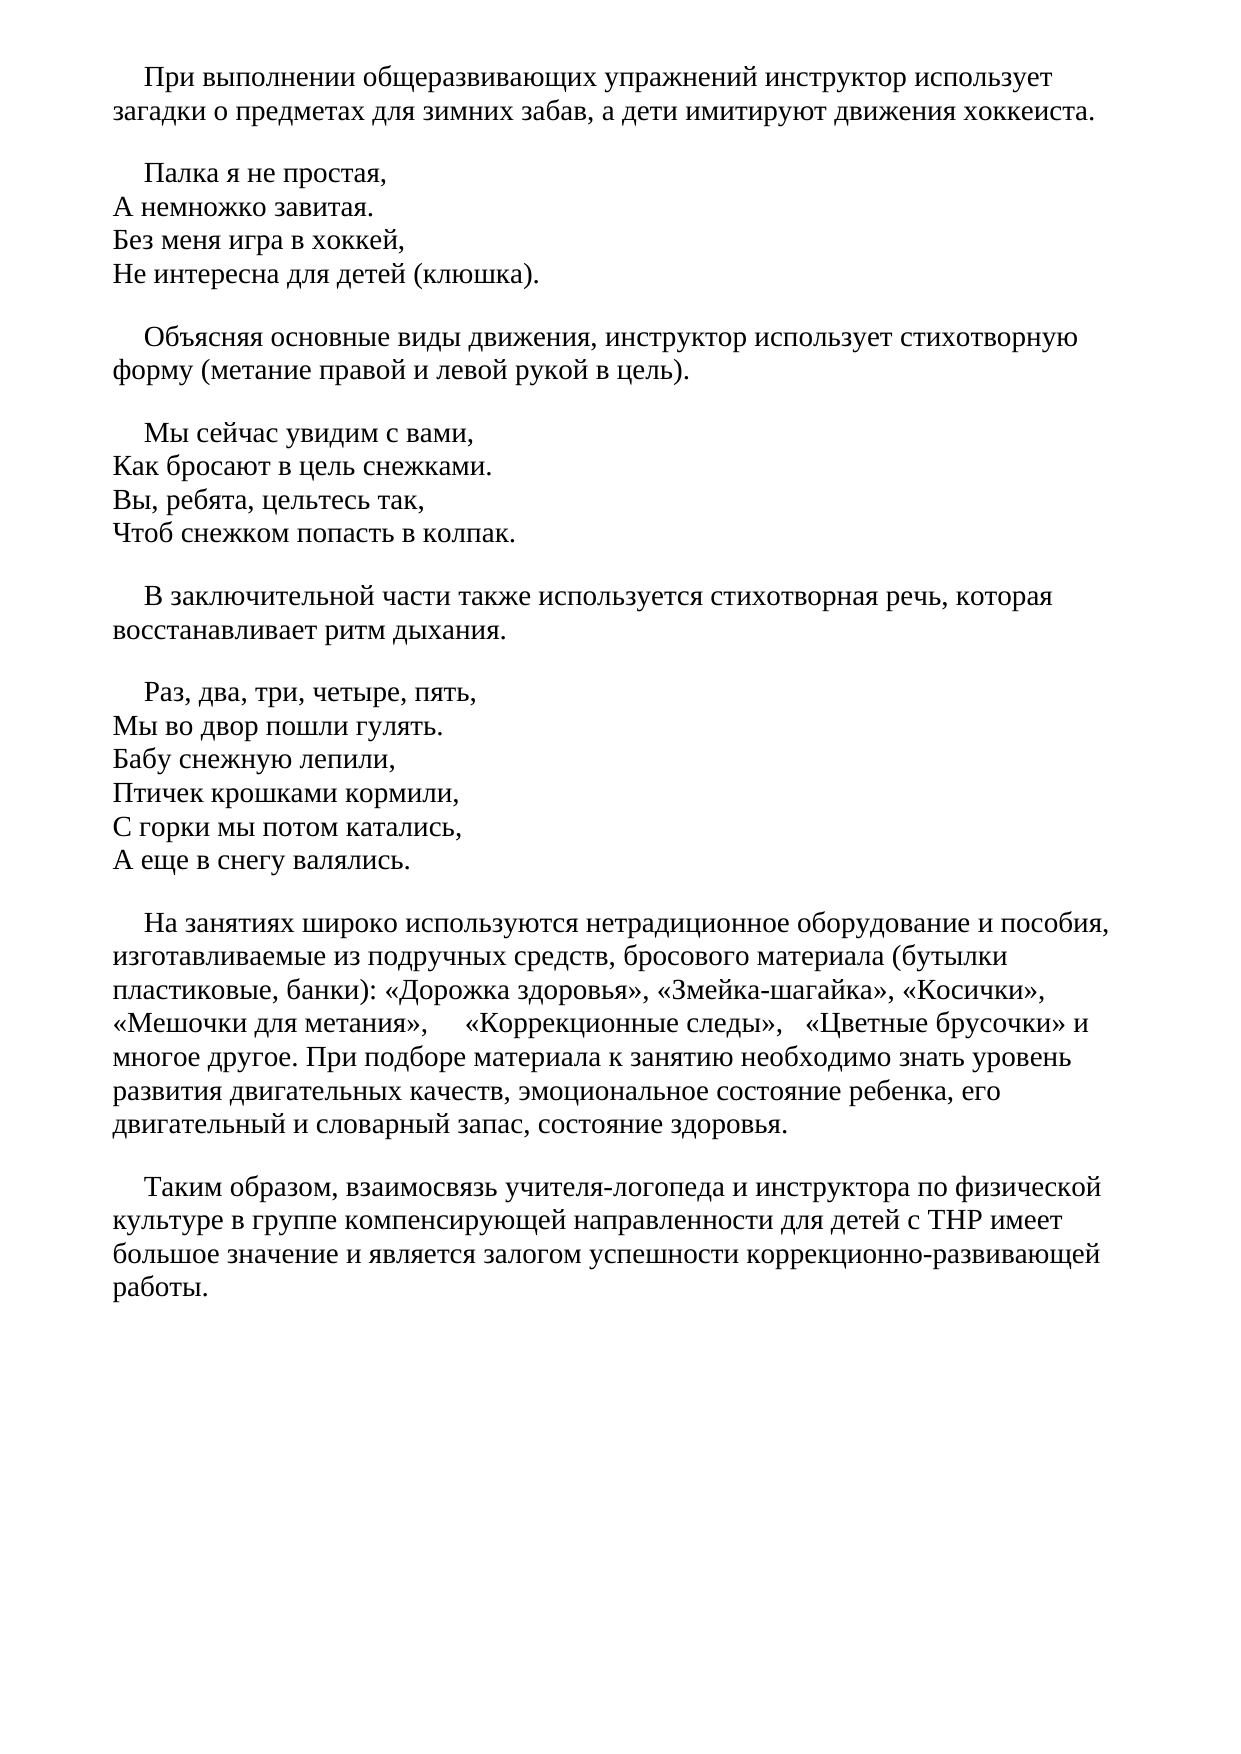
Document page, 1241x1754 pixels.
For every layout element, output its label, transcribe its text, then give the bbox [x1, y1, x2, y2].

text Мы сейчас увидим с вами, Как бросают в цель снежками. Вы, ребята, цельтесь так, Чтоб снежком попасть в колпак. [112, 415, 1128, 549]
text На занятиях широко используются нетрадиционное оборудование и пособия, изготавливаемые из подручных средств, бросового материала (бутылки пластиковые, банки): «Дорожка здоровья», «Змейка-шагайка», «Косички», «Мешочки для метания», «Коррекционные следы», «Цветные брусочки» и многое другое. При подборе материала к занятию необходимо знать уровень развития двигательных качеств, эмоциональное состояние ребенка, его двигательный и словарный запас, состояние здоровья. [112, 905, 1128, 1140]
text При выполнении общеразвивающих упражнений инструктор использует загадки о предметах для зимних забав, а дети имитируют движения хоккеиста. [112, 59, 1128, 126]
text Палка я не простая, А немножко завитая. Без меня игра в хоккей, Не интересна для детей (клюшка). [112, 155, 1128, 289]
text Объясняя основные виды движения, инструктор использует стихотворную форму (метание правой и левой рукой в цель). [112, 319, 1128, 386]
text Таким образом, взаимосвязь учителя-логопеда и инструктора по физической культуре в группе компенсирующей направленности для детей с ТНР имеет большое значение и является залогом успешности коррекционно-развивающей работы. [112, 1169, 1128, 1303]
text В заключительной части также используется стихотворная речь, которая восстанавливает ритм дыхания. [112, 578, 1128, 645]
text Раз, два, три, четыре, пять, Мы во двор пошли гулять. Бабу снежную лепили, Птичек крошками кормили, С горки мы потом катались, А еще в снегу валялись. [112, 674, 1128, 876]
